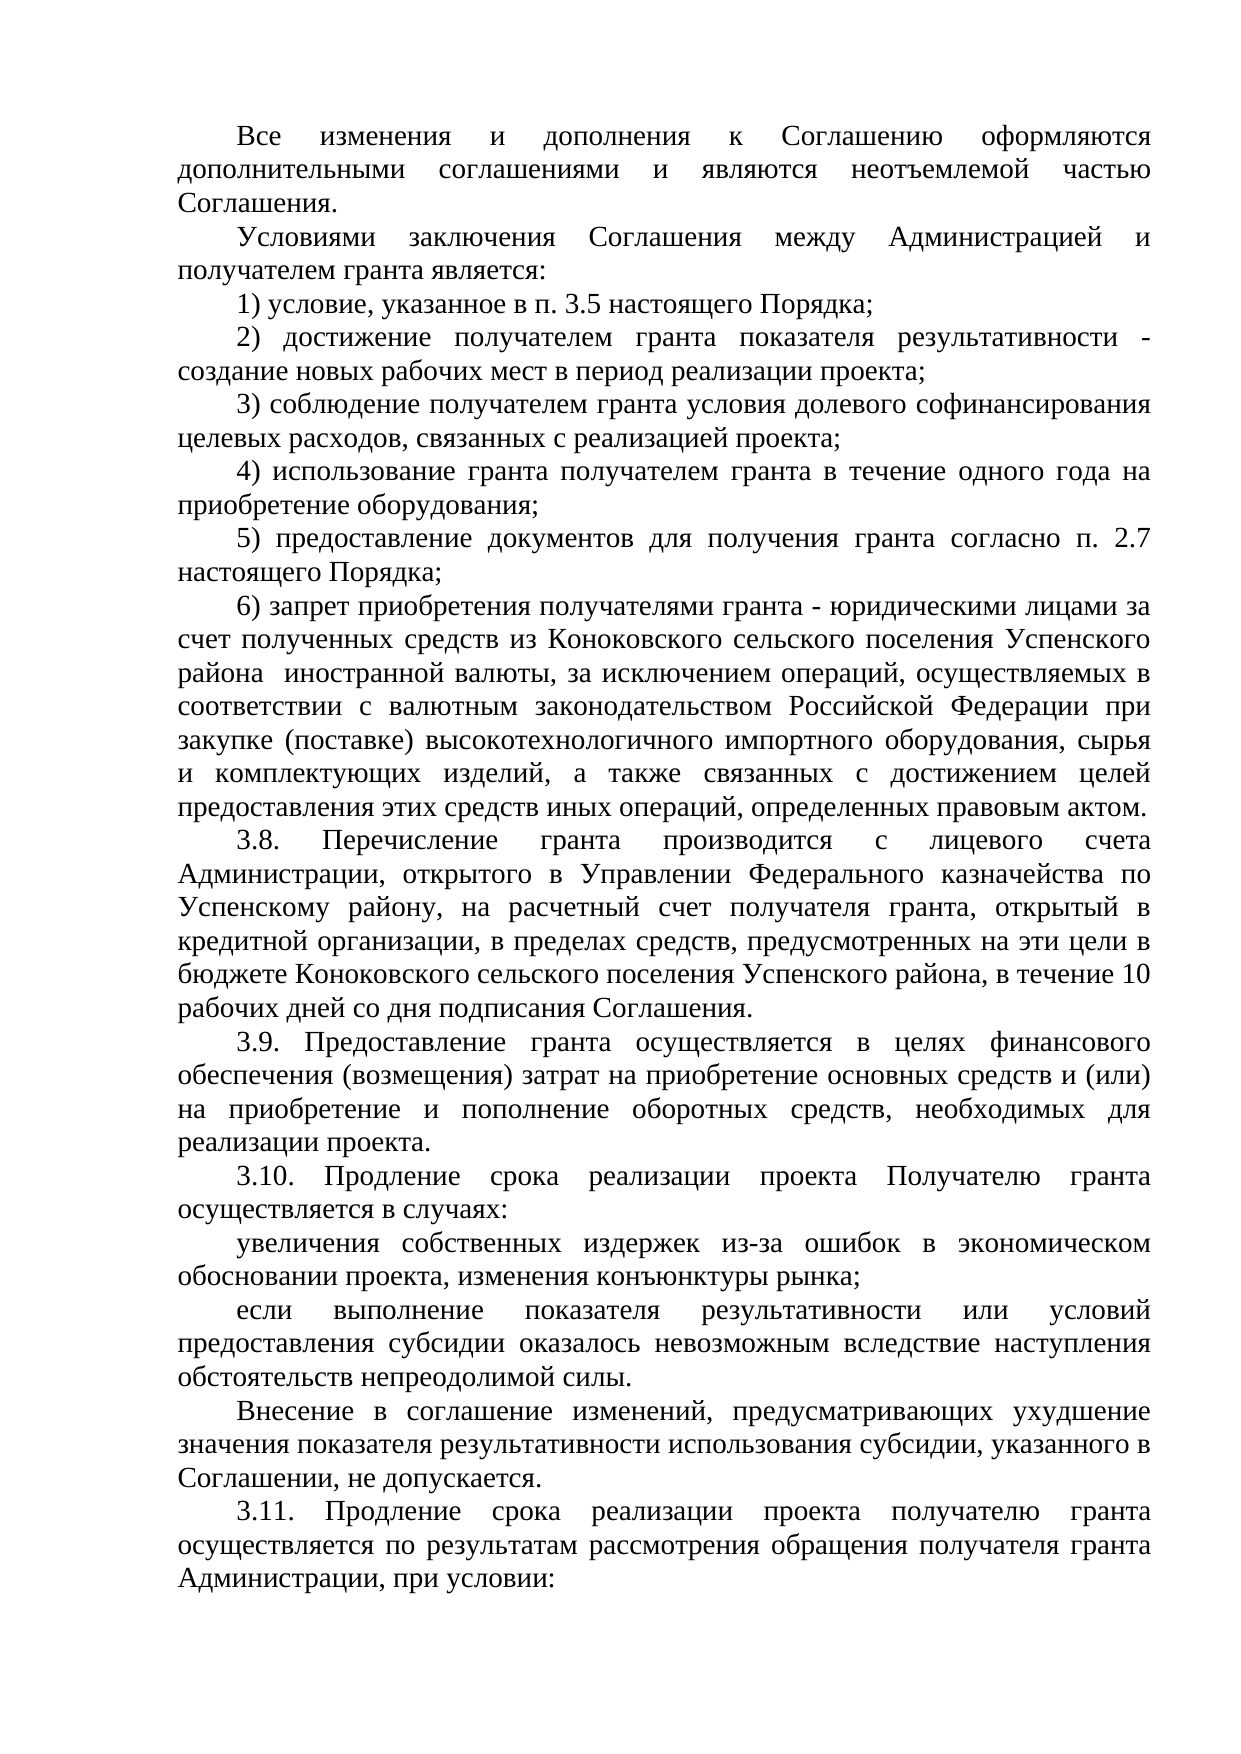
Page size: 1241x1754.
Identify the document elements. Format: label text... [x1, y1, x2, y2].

text 5) предоставление документов для получения гранта согласно п. 2.7 настоящего Порядка; [177, 521, 1152, 588]
text 1) условие, указанное в п. 3.5 настоящего Порядка; [177, 286, 1152, 319]
text Все изменения и дополнения к Соглашению оформляются дополнительными соглашениями и являются неотъемлемой частью Соглашения. [177, 118, 1152, 219]
text 3.10. Продление срока реализации проекта Получателю гранта осуществляется в случаях: [177, 1158, 1152, 1225]
text 4) использование гранта получателем гранта в течение одного года на приобретение оборудования; [177, 453, 1152, 521]
text Внесение в соглашение изменений, предусматривающих ухудшение значения показателя результативности использования субсидии, указанного в Соглашении, не допускается. [177, 1393, 1152, 1493]
text Условиями заключения Соглашения между Администрацией и получателем гранта является: [177, 219, 1152, 286]
text 3.8. Перечисление гранта производится с лицевого счета Администрации, открытого в Управлении Федерального казначейства по Успенскому району, на расчетный счет получателя гранта, открытый в кредитной организации, в пределах средств, предусмотренных на эти цели в бюджете Коноковского сельского поселения Успенского района, в течение 10 рабочих дней со дня подписания Соглашения. [177, 822, 1152, 1024]
text 3) соблюдение получателем гранта условия долевого софинансирования целевых расходов, связанных с реализацией проекта; [177, 386, 1152, 453]
text если выполнение показателя результативности или условий предоставления субсидии оказалось невозможным вследствие наступления обстоятельств непреодолимой силы. [177, 1292, 1152, 1393]
text 3.11. Продление срока реализации проекта получателю гранта осуществляется по результатам рассмотрения обращения получателя гранта Администрации, при условии: [177, 1493, 1152, 1594]
text 2) достижение получателем гранта показателя результативности - создание новых рабочих мест в период реализации проекта; [177, 319, 1152, 386]
text 3.9. Предоставление гранта осуществляется в целях финансового обеспечения (возмещения) затрат на приобретение основных средств и (или) на приобретение и пополнение оборотных средств, необходимых для реализации проекта. [177, 1024, 1152, 1158]
text 6) запрет приобретения получателями гранта - юридическими лицами за счет полученных средств из Коноковского сельского поселения Успенского района иностранной валюты, за исключением операций, осуществляемых в соответствии с валютным законодательством Российской Федерации при закупке (поставке) высокотехнологичного импортного оборудования, сырья и комплектующих изделий, а также связанных с достижением целей предоставления этих средств иных операций, определенных правовым актом. [177, 588, 1152, 822]
text увеличения собственных издержек из-за ошибок в экономическом обосновании проекта, изменения конъюнктуры рынка; [177, 1225, 1152, 1292]
